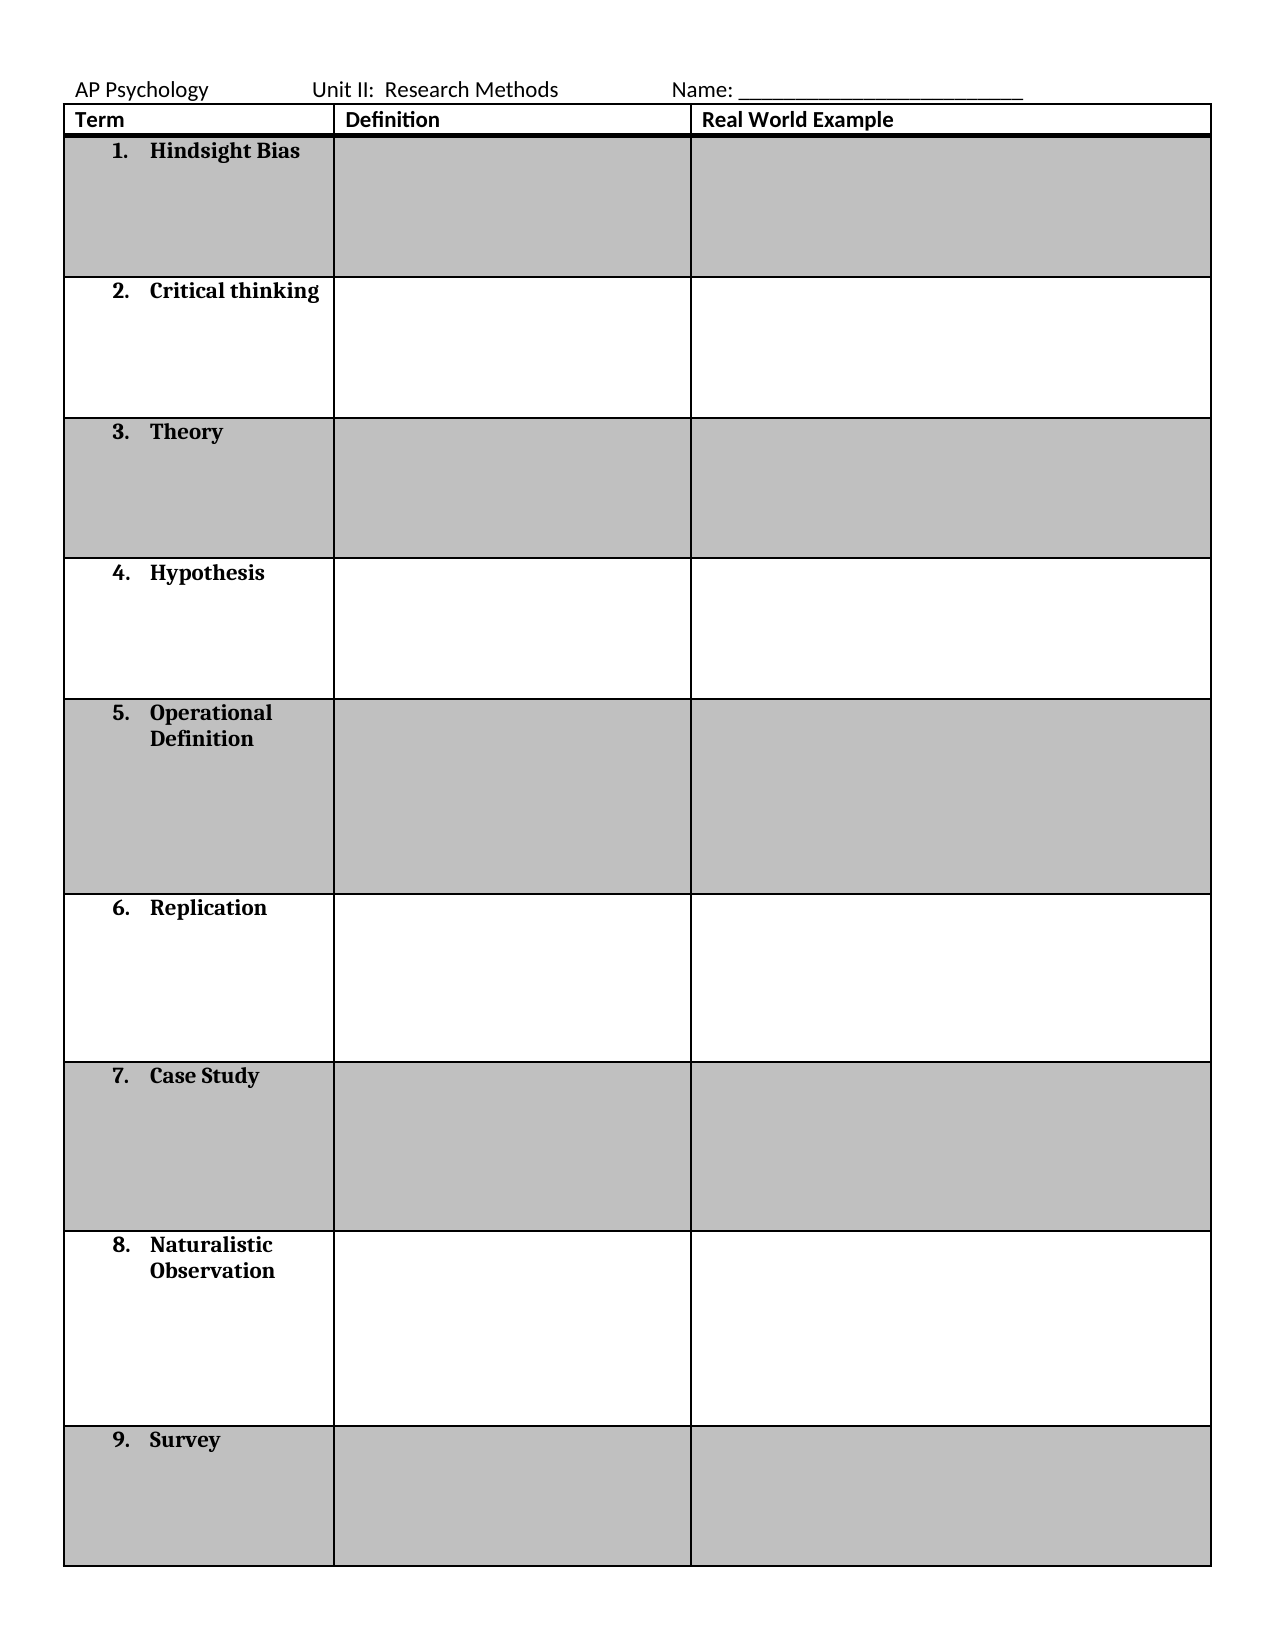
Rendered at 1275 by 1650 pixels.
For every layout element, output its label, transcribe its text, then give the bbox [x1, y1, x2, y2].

table_cell [692, 278, 1210, 417]
table_cell Hindsight Bias [65, 138, 333, 276]
table_header Real World Example [692, 105, 1210, 133]
table_cell [335, 138, 690, 276]
table_header Term [65, 105, 333, 133]
table_cell Operational Definition [65, 700, 333, 893]
table_cell [692, 419, 1210, 557]
table_cell [335, 1427, 690, 1565]
table_cell [692, 700, 1210, 893]
table_cell [335, 1232, 690, 1425]
table_cell Hypothesis [65, 559, 333, 698]
table_cell [692, 895, 1210, 1061]
table_cell [692, 1427, 1210, 1565]
table_cell Critical thinking [65, 278, 333, 417]
table_cell [335, 700, 690, 893]
table_cell [335, 895, 690, 1061]
table_cell [692, 1063, 1210, 1230]
table_cell [692, 1232, 1210, 1425]
table_cell [335, 278, 690, 417]
table_cell Naturalistic Observation [65, 1232, 333, 1425]
table_header Definition [335, 105, 690, 133]
table_cell Replication [65, 895, 333, 1061]
table_cell [335, 1063, 690, 1230]
table_cell [692, 559, 1210, 698]
table_cell Theory [65, 419, 333, 557]
table_cell [692, 138, 1210, 276]
table_cell Case Study [65, 1063, 333, 1230]
table_cell Survey [65, 1427, 333, 1565]
table_cell [335, 419, 690, 557]
table_cell [335, 559, 690, 698]
